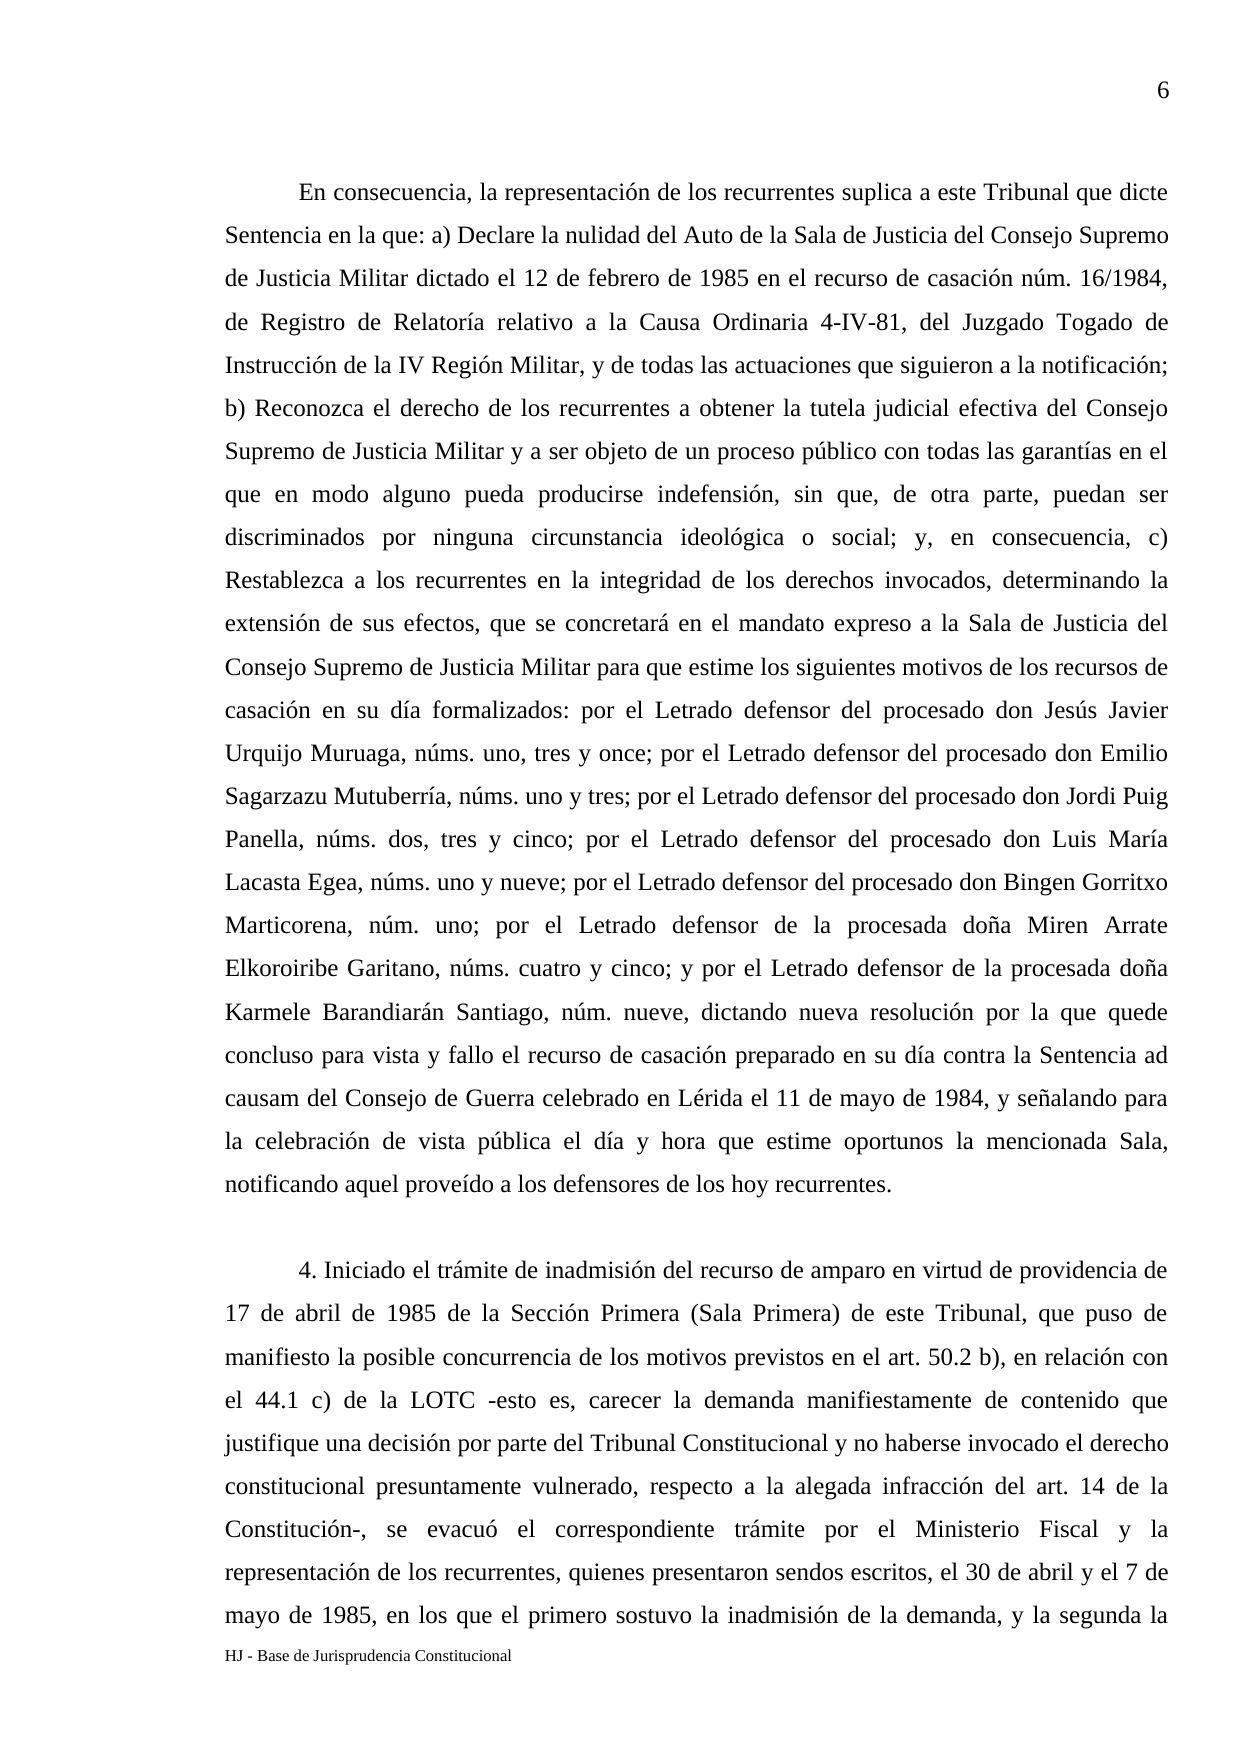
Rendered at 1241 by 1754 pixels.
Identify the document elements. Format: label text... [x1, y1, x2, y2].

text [224, 1255, 1169, 1629]
text En consecuencia, la representación de los recurrentes suplica a este Tribunal que dicte Sentencia en la que: a) Declare la nulidad del Auto de la Sala de Justicia del Consejo Supremo de Justicia Militar dictado el 12 de febrero de 1985 en el recurso de casación núm. 16/1984, de Registro de Relatoría relativo a la Causa Ordinaria 4-IV-81, del Juzgado Togado de Instrucción de la IV Región Militar, y de todas las actuaciones que siguieron a la notificación; b) Reconozca el derecho de los recurrentes a obtener la tutela judicial efectiva del Consejo Supremo de Justicia Militar y a ser objeto de un proceso público con todas las garantías en el que en modo alguno pueda producirse indefensión, sin que, de otra parte, puedan ser discriminados por ninguna circunstancia ideológica o social; y, en consecuencia, c) Restablezca a los recurrentes en la integridad de los derechos invocados, determinando la extensión de sus efectos, que se concretará en el mandato expreso a la Sala de Justicia del Consejo Supremo de Justicia Militar para que estime los siguientes motivos de los recursos de casación en su día formalizados: por el Letrado defensor del procesado don Jesús Javier Urquijo Muruaga, núms. uno, tres y once; por el Letrado defensor del procesado don Emilio Sagarzazu Mutuberría, núms. uno y tres; por el Letrado defensor del procesado don Jordi Puig Panella, núms. dos, tres y cinco; por el Letrado defensor del procesado don Luis María Lacasta Egea, núms. uno y nueve; por el Letrado defensor del procesado don Bingen Gorritxo Marticorena, núm. uno; por el Letrado defensor de la procesada doña Miren Arrate Elkoroiribe Garitano, núms. cuatro y cinco; y por el Letrado defensor de la procesada doña Karmele Barandiarán Santiago, núm. nueve, dictando nueva resolución por la que quede concluso para vista y fallo el recurso de casación preparado en su día contra la Sentencia ad causam del Consejo de Guerra celebrado en Lérida el 11 de mayo de 1984, y señalando para la celebración de vista pública el día y hora que estime oportunos la mencionada Sala, notificando aquel proveído a los defensores de los hoy recurrentes. [224, 177, 1169, 1198]
